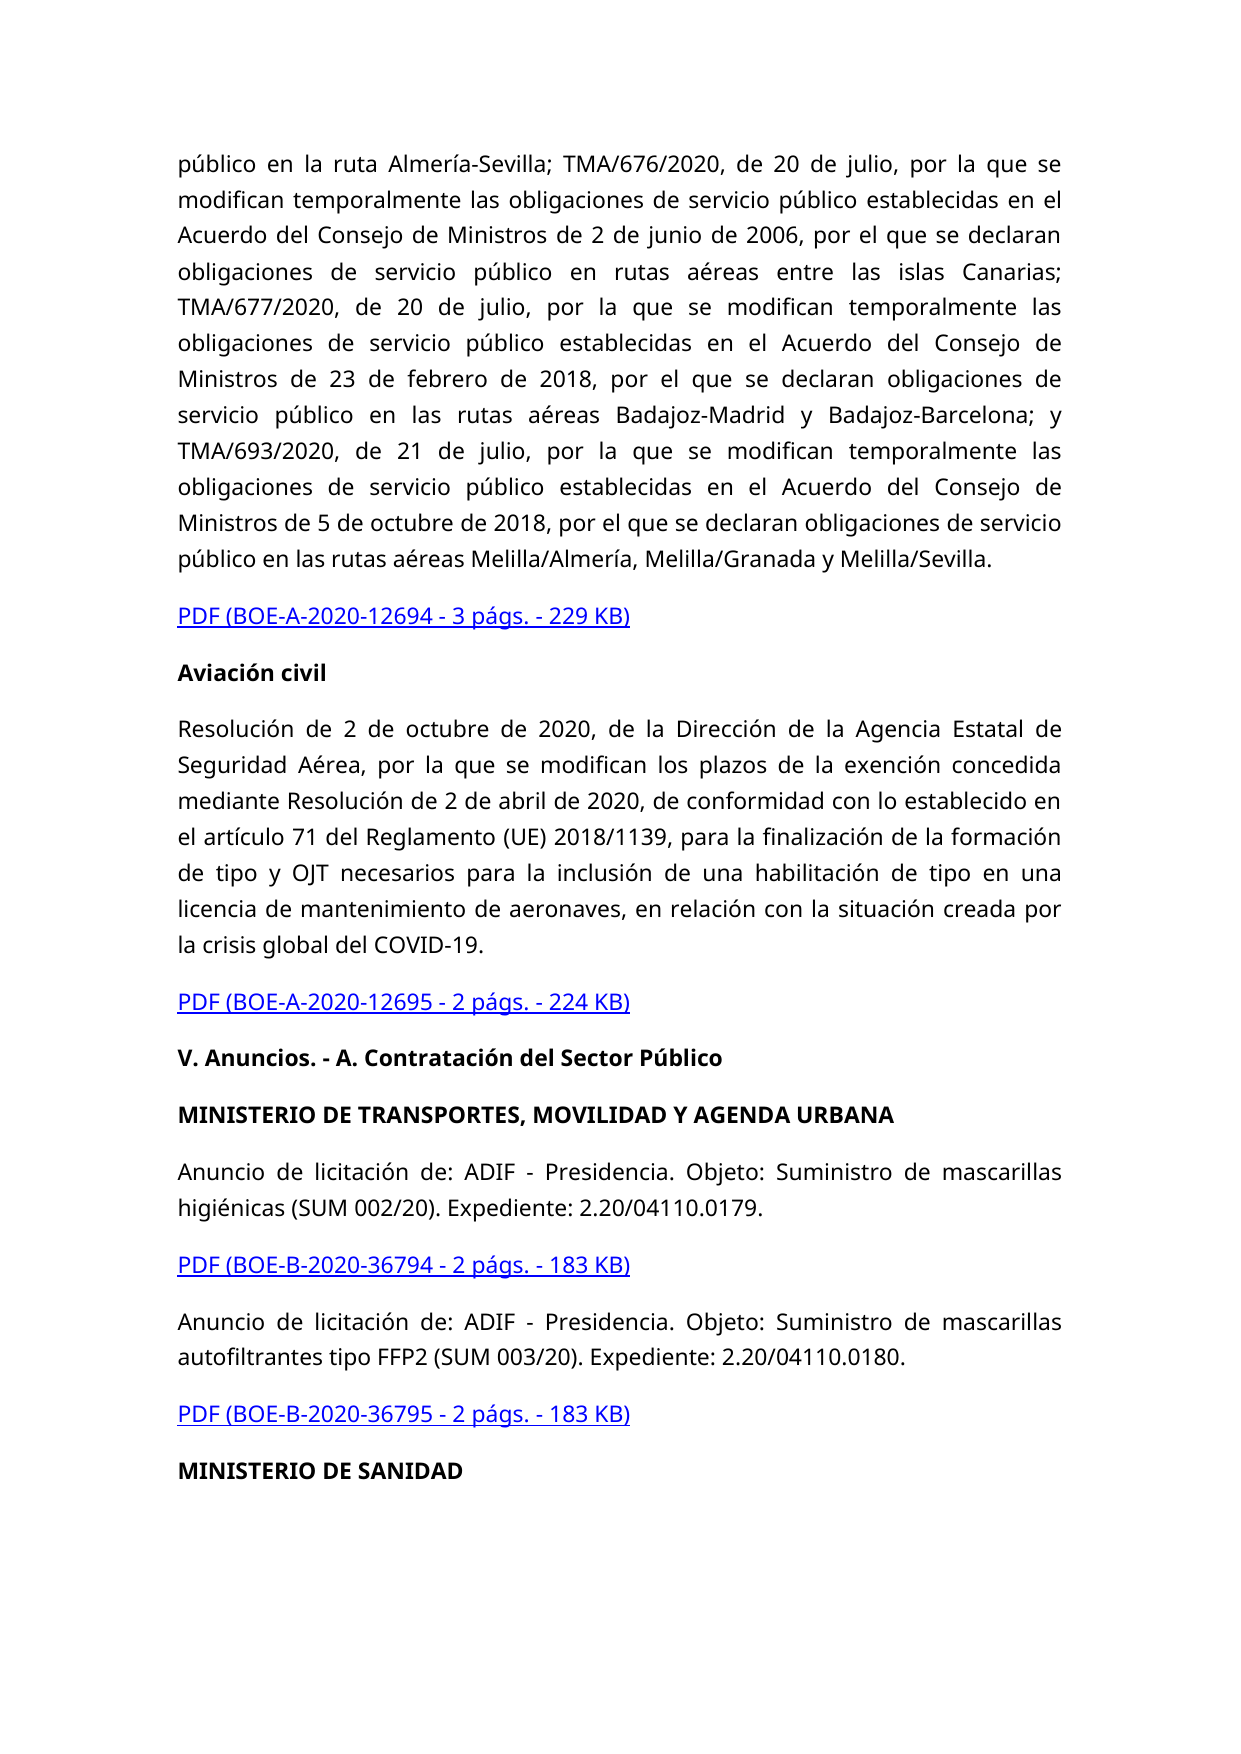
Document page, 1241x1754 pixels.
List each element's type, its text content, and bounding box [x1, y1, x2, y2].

text Aviación civil [177, 656, 1063, 688]
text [177, 148, 1063, 574]
text Anuncio de licitación de: ADIF - Presidencia. Objeto: Suministro de mascarillas higiénicas (SUM 002/20). Expediente: 2.20/04110.0179. [177, 1156, 1063, 1223]
text V. Anuncios. - A. Contratación del Sector Público [177, 1042, 1063, 1074]
text PDF (BOE-B-2020-36794 - 2 págs. - 183 KB) [177, 1249, 1063, 1280]
text Anuncio de licitación de: ADIF - Presidencia. Objeto: Suministro de mascarillas autofiltrantes tipo FFP2 (SUM 003/20). Expediente: 2.20/04110.0180. [177, 1305, 1063, 1373]
text PDF (BOE-A-2020-12695 - 2 págs. - 224 KB) [177, 986, 1063, 1017]
text MINISTERIO DE TRANSPORTES, MOVILIDAD Y AGENDA URBANA [177, 1099, 1063, 1130]
text PDF (BOE-B-2020-36795 - 2 págs. - 183 KB) [177, 1398, 1063, 1429]
text Resolución de 2 de octubre de 2020, de la Dirección de la Agencia Estatal de Seguridad Aérea, por la que se modifican los plazos de la exención concedida mediante Resolución de 2 de abril de 2020, de conformidad con lo establecido en el artículo 71 del Reglamento (UE) 2018/1139, para la finalización de la formación de tipo y OJT necesarios para la inclusión de una habilitación de tipo en una licencia de mantenimiento de aeronaves, en relación con la situación creada por la crisis global del COVID-19. [177, 713, 1063, 960]
text MINISTERIO DE SANIDAD [177, 1455, 1063, 1486]
text PDF (BOE-A-2020-12694 - 3 págs. - 229 KB) [177, 600, 1063, 631]
